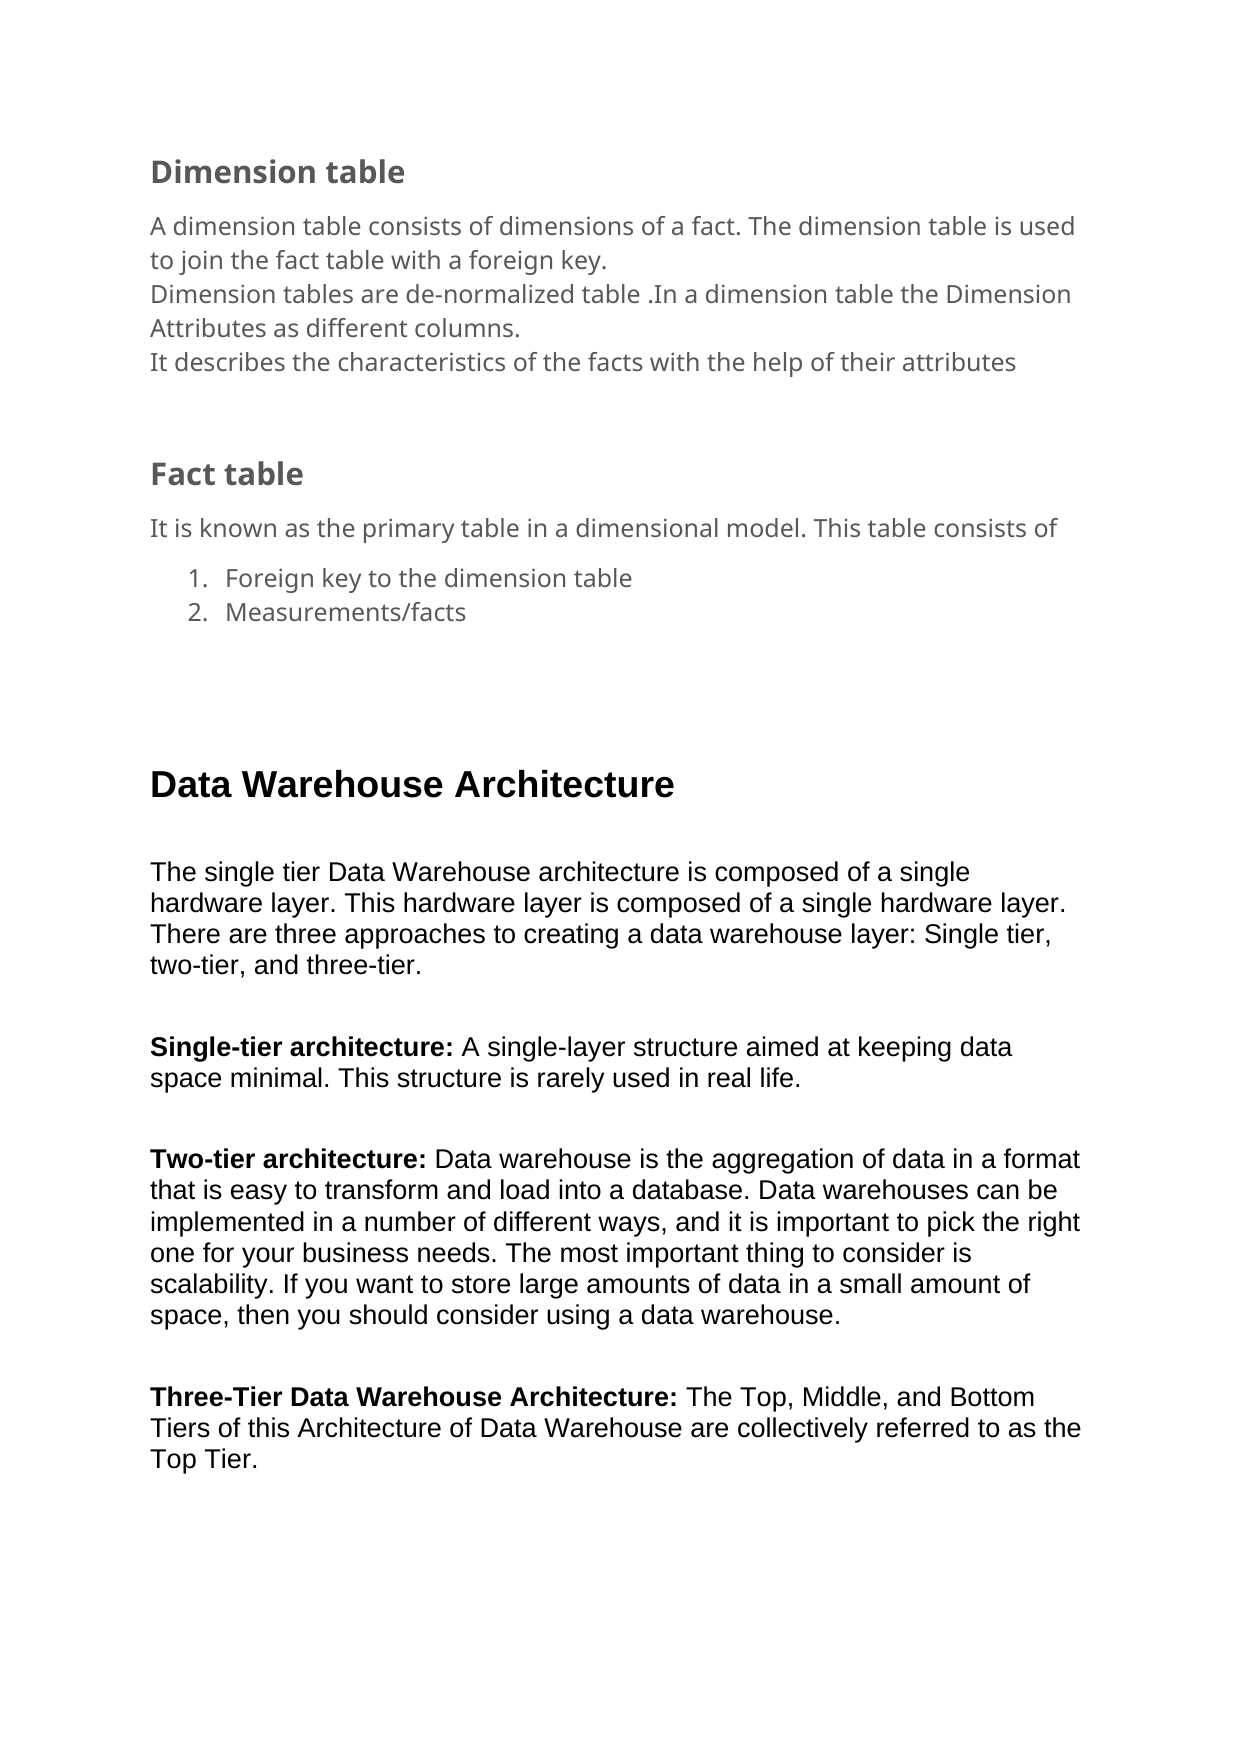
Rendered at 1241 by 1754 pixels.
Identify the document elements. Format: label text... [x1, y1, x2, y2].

list Measurements/facts [187, 594, 1090, 628]
text Fact table [150, 452, 1090, 495]
text Data Warehouse Architecture [150, 762, 1090, 806]
text Three-Tier Data Warehouse Architecture: The Top, Middle, and Bottom Tiers of this Architecture of Data Warehouse are collectively referred to as the Top Tier. [150, 1381, 1090, 1474]
text It is known as the primary table in a dimensional model. This table consists of [150, 511, 1090, 545]
text Dimension table [150, 150, 1090, 193]
text A dimension table consists of dimensions of a fact. The dimension table is used to join the fact table with a foreign key. Dimension tables are de-normalized table .In a dimension table the Dimension Attributes as different columns. It describes the characteristics of the facts with the help of their attributes [150, 208, 1090, 378]
text Two-tier architecture: Data warehouse is the aggregation of data in a format that is easy to transform and load into a database. Data warehouses can be implemented in a number of different ways, and it is important to pick the right one for your business needs. The most important thing to consider is scalability. If you want to store large amounts of data in a small amount of space, then you should consider using a data warehouse. [150, 1143, 1090, 1331]
text Single-tier architecture: A single-layer structure aimed at keeping data space minimal. This structure is rarely used in real life. [150, 1031, 1090, 1093]
text The single tier Data Warehouse architecture is composed of a single hardware layer. This hardware layer is composed of a single hardware layer. There are three approaches to creating a data warehouse layer: Single tier, two-tier, and three-tier. [150, 856, 1090, 981]
list Foreign key to the dimension table [187, 560, 1090, 594]
